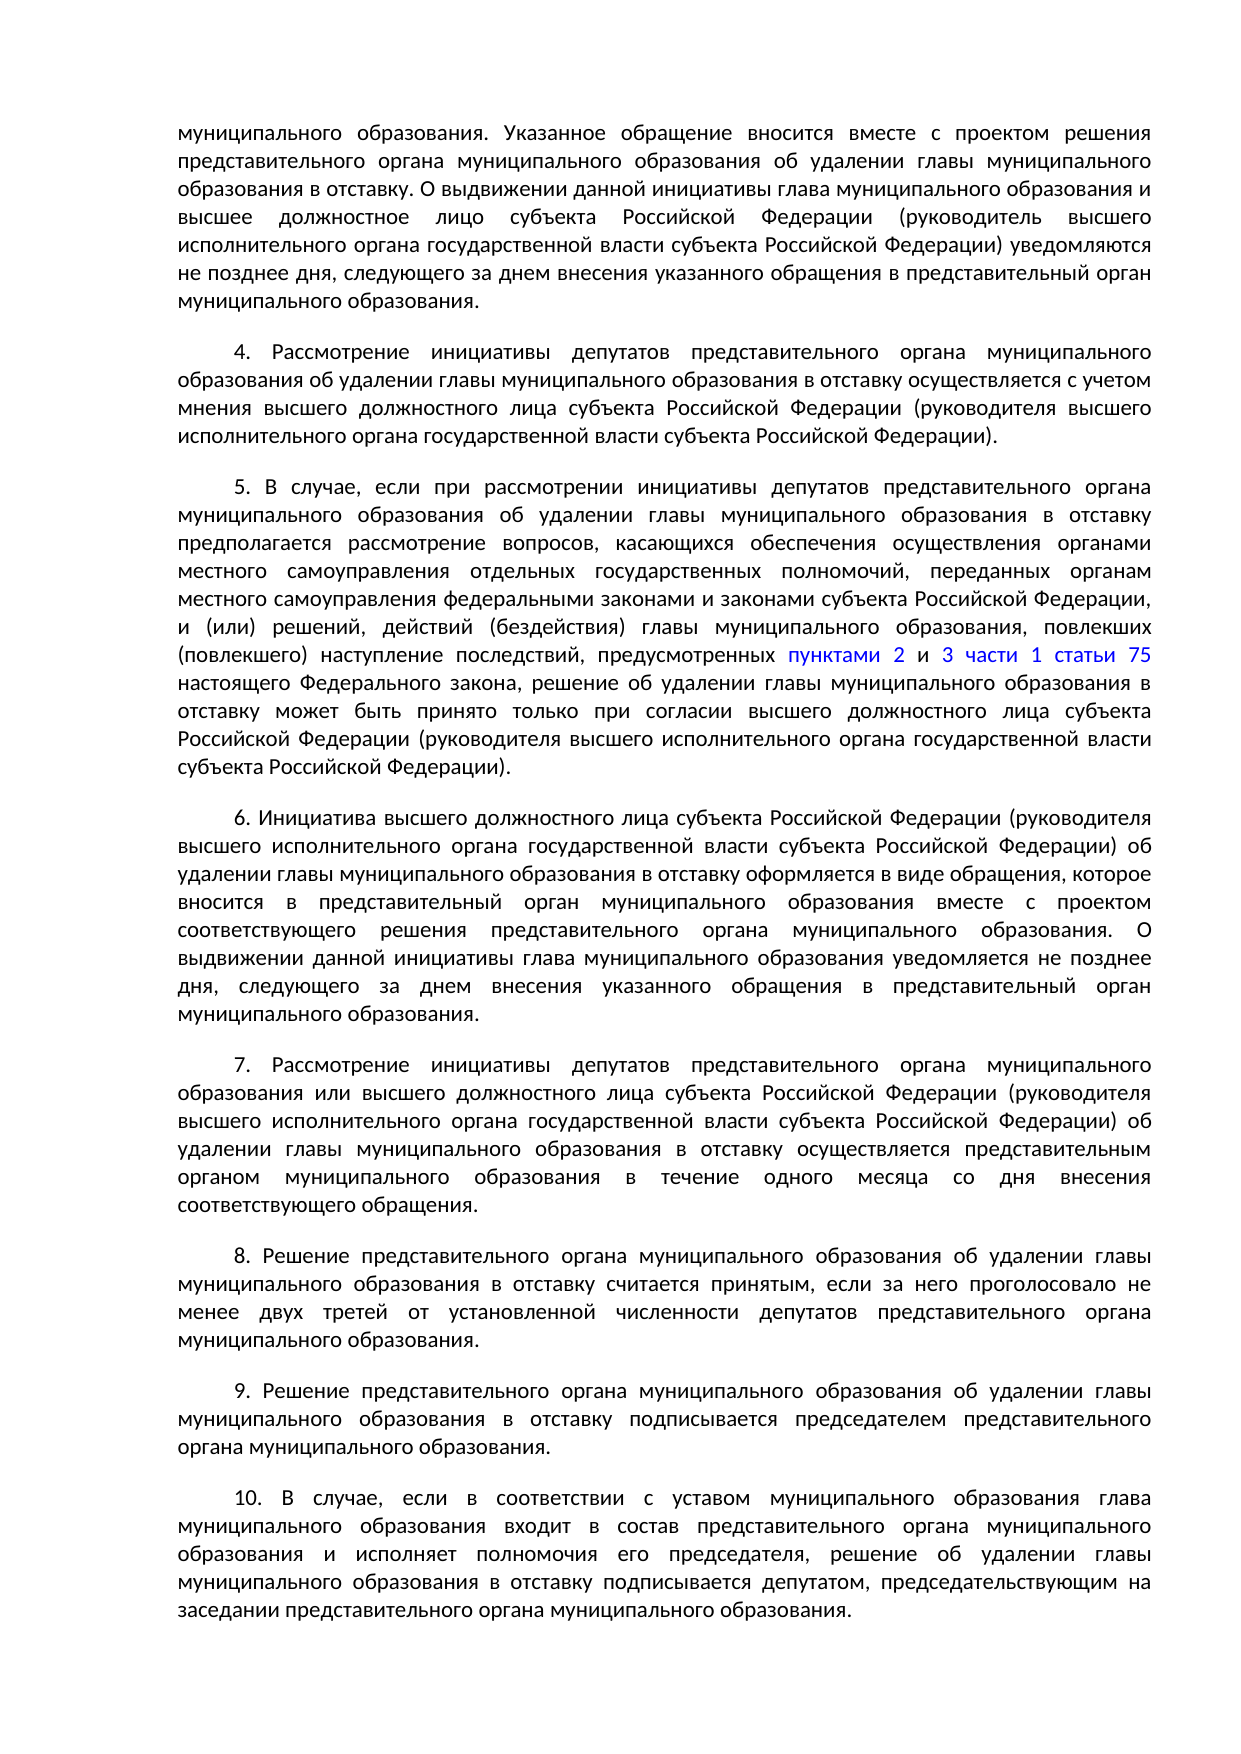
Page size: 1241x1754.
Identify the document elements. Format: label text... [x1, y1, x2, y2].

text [177, 118, 1152, 314]
text 5. В случае, если при рассмотрении инициативы депутатов представительного органа муниципального образования об удалении главы муниципального образования в отставку предполагается рассмотрение вопросов, касающихся обеспечения осуществления органами местного самоуправления отдельных государственных полномочий, переданных органам местного самоуправления федеральными законами и законами субъекта Российской Федерации, и (или) решений, действий (бездействия) главы муниципального образования, повлекших (повлекшего) наступление последствий, предусмотренных пунктами 2 и 3 части 1 статьи 75 настоящего Федерального закона, решение об удалении главы муниципального образования в отставку может быть принято только при согласии высшего должностного лица субъекта Российской Федерации (руководителя высшего исполнительного органа государственной власти субъекта Российской Федерации). [177, 472, 1152, 780]
text 10. В случае, если в соответствии с уставом муниципального образования глава муниципального образования входит в состав представительного органа муниципального образования и исполняет полномочия его председателя, решение об удалении главы муниципального образования в отставку подписывается депутатом, председательствующим на заседании представительного органа муниципального образования. [177, 1483, 1152, 1623]
text 8. Решение представительного органа муниципального образования об удалении главы муниципального образования в отставку считается принятым, если за него проголосовало не менее двух третей от установленной численности депутатов представительного органа муниципального образования. [177, 1241, 1152, 1353]
text 4. Рассмотрение инициативы депутатов представительного органа муниципального образования об удалении главы муниципального образования в отставку осуществляется с учетом мнения высшего должностного лица субъекта Российской Федерации (руководителя высшего исполнительного органа государственной власти субъекта Российской Федерации). [177, 337, 1152, 449]
text 6. Инициатива высшего должностного лица субъекта Российской Федерации (руководителя высшего исполнительного органа государственной власти субъекта Российской Федерации) об удалении главы муниципального образования в отставку оформляется в виде обращения, которое вносится в представительный орган муниципального образования вместе с проектом соответствующего решения представительного органа муниципального образования. О выдвижении данной инициативы глава муниципального образования уведомляется не позднее дня, следующего за днем внесения указанного обращения в представительный орган муниципального образования. [177, 803, 1152, 1027]
text 7. Рассмотрение инициативы депутатов представительного органа муниципального образования или высшего должностного лица субъекта Российской Федерации (руководителя высшего исполнительного органа государственной власти субъекта Российской Федерации) об удалении главы муниципального образования в отставку осуществляется представительным органом муниципального образования в течение одного месяца со дня внесения соответствующего обращения. [177, 1050, 1152, 1218]
text 9. Решение представительного органа муниципального образования об удалении главы муниципального образования в отставку подписывается председателем представительного органа муниципального образования. [177, 1376, 1152, 1461]
